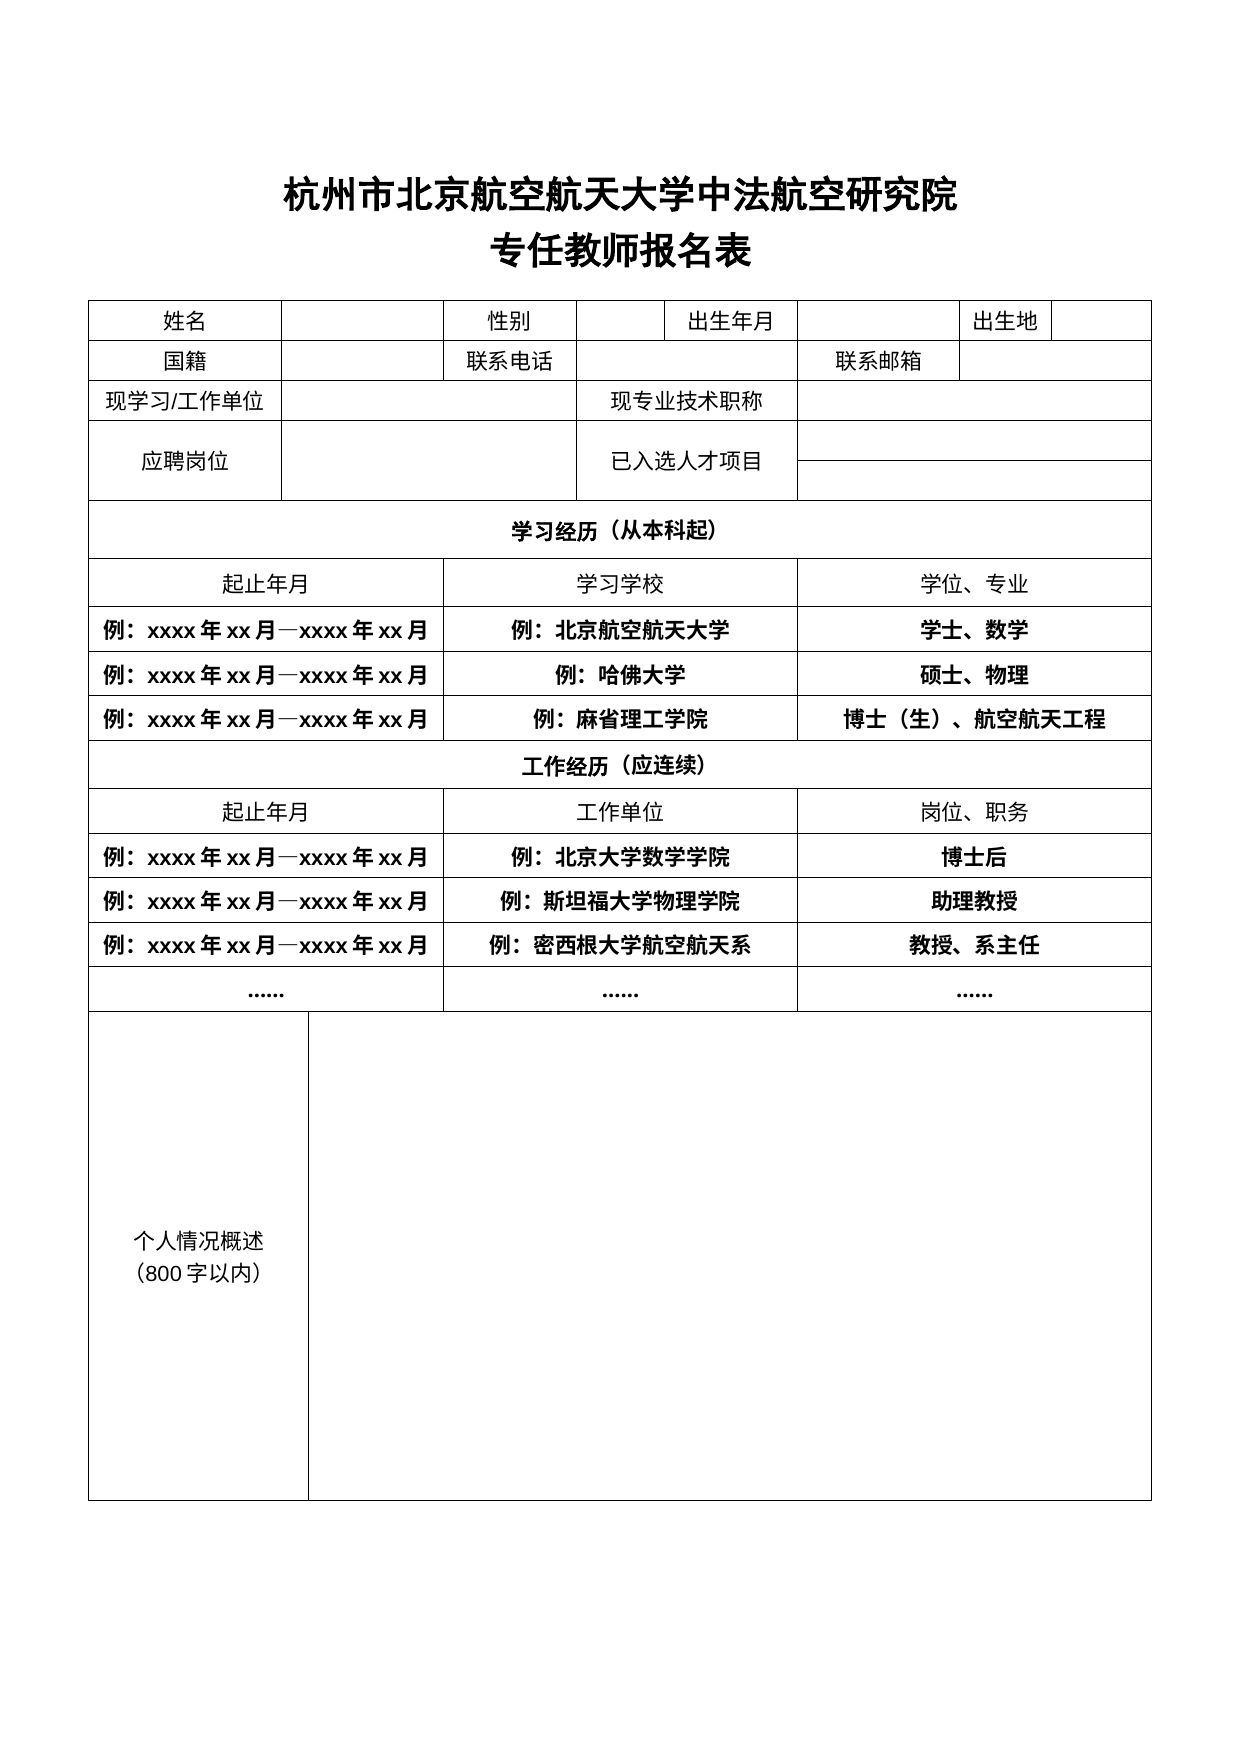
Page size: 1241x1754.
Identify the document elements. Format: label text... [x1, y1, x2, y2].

table_cell 例：哈佛大学 [444, 652, 797, 695]
table_cell [282, 341, 443, 380]
table_cell [282, 381, 576, 420]
table_header 出生年月 [665, 301, 797, 340]
table_cell 联系电话 [444, 341, 576, 380]
table_cell …… [89, 967, 443, 1011]
table_cell [798, 461, 1151, 500]
table_cell 起止年月 [89, 559, 443, 606]
table_cell 例：xxxx年xx月—xxxx年xx月 [89, 923, 443, 966]
text 杭州市北京航空航天大学中法航空研究院 [187, 162, 1053, 218]
table_cell 学习经历（从本科起） [89, 501, 1151, 558]
table_cell 现专业技术职称 [577, 381, 797, 420]
table_cell …… [444, 967, 797, 1011]
table_cell …… [798, 967, 1151, 1011]
table_header 性别 [444, 301, 576, 340]
table_cell 博士（生）、航空航天工程 [798, 696, 1151, 740]
table_cell 例：xxxx年xx月—xxxx年xx月 [89, 834, 443, 877]
table_header [282, 301, 443, 340]
table_cell 已入选人才项目 [577, 421, 797, 500]
table_cell [282, 421, 576, 500]
table_cell 国籍 [89, 341, 281, 380]
table_cell 岗位、职务 [798, 789, 1151, 833]
table_cell 例：北京航空航天大学 [444, 607, 797, 651]
table_cell 例：麻省理工学院 [444, 696, 797, 740]
table_cell 例：斯坦福大学物理学院 [444, 878, 797, 922]
table_cell 硕士、物理 [798, 652, 1151, 695]
table_cell 应聘岗位 [89, 421, 281, 500]
table_cell 工作单位 [444, 789, 797, 833]
text 专任教师报名表 [187, 218, 1053, 274]
table_cell 学士、数学 [798, 607, 1151, 651]
table_cell [309, 1012, 1151, 1500]
table_cell 例：xxxx年xx月—xxxx年xx月 [89, 652, 443, 695]
table_cell 助理教授 [798, 878, 1151, 922]
table_cell 学位、专业 [798, 559, 1151, 606]
table_header 姓名 [89, 301, 281, 340]
table_cell 起止年月 [89, 789, 443, 833]
table_cell 工作经历（应连续） [89, 741, 1151, 788]
table_cell 例：xxxx年xx月—xxxx年xx月 [89, 878, 443, 922]
table_cell [577, 341, 797, 380]
table_header 出生地 [960, 301, 1051, 340]
table_header [577, 301, 664, 340]
table_header [1052, 301, 1151, 340]
table_cell 个人情况概述 （800字以内） [89, 1012, 308, 1500]
table_cell [798, 421, 1151, 460]
table_cell [960, 341, 1151, 380]
table_cell 例：xxxx年xx月—xxxx年xx月 [89, 696, 443, 740]
table_cell 现学习/工作单位 [89, 381, 281, 420]
table_cell 例：北京大学数学学院 [444, 834, 797, 877]
table_cell [798, 381, 1151, 420]
table_cell 博士后 [798, 834, 1151, 877]
table_cell 例：密西根大学航空航天系 [444, 923, 797, 966]
table_header [798, 301, 959, 340]
table_cell 学习学校 [444, 559, 797, 606]
table_cell 教授、系主任 [798, 923, 1151, 966]
table_cell 联系邮箱 [798, 341, 959, 380]
table_cell 例：xxxx年xx月—xxxx年xx月 [89, 607, 443, 651]
